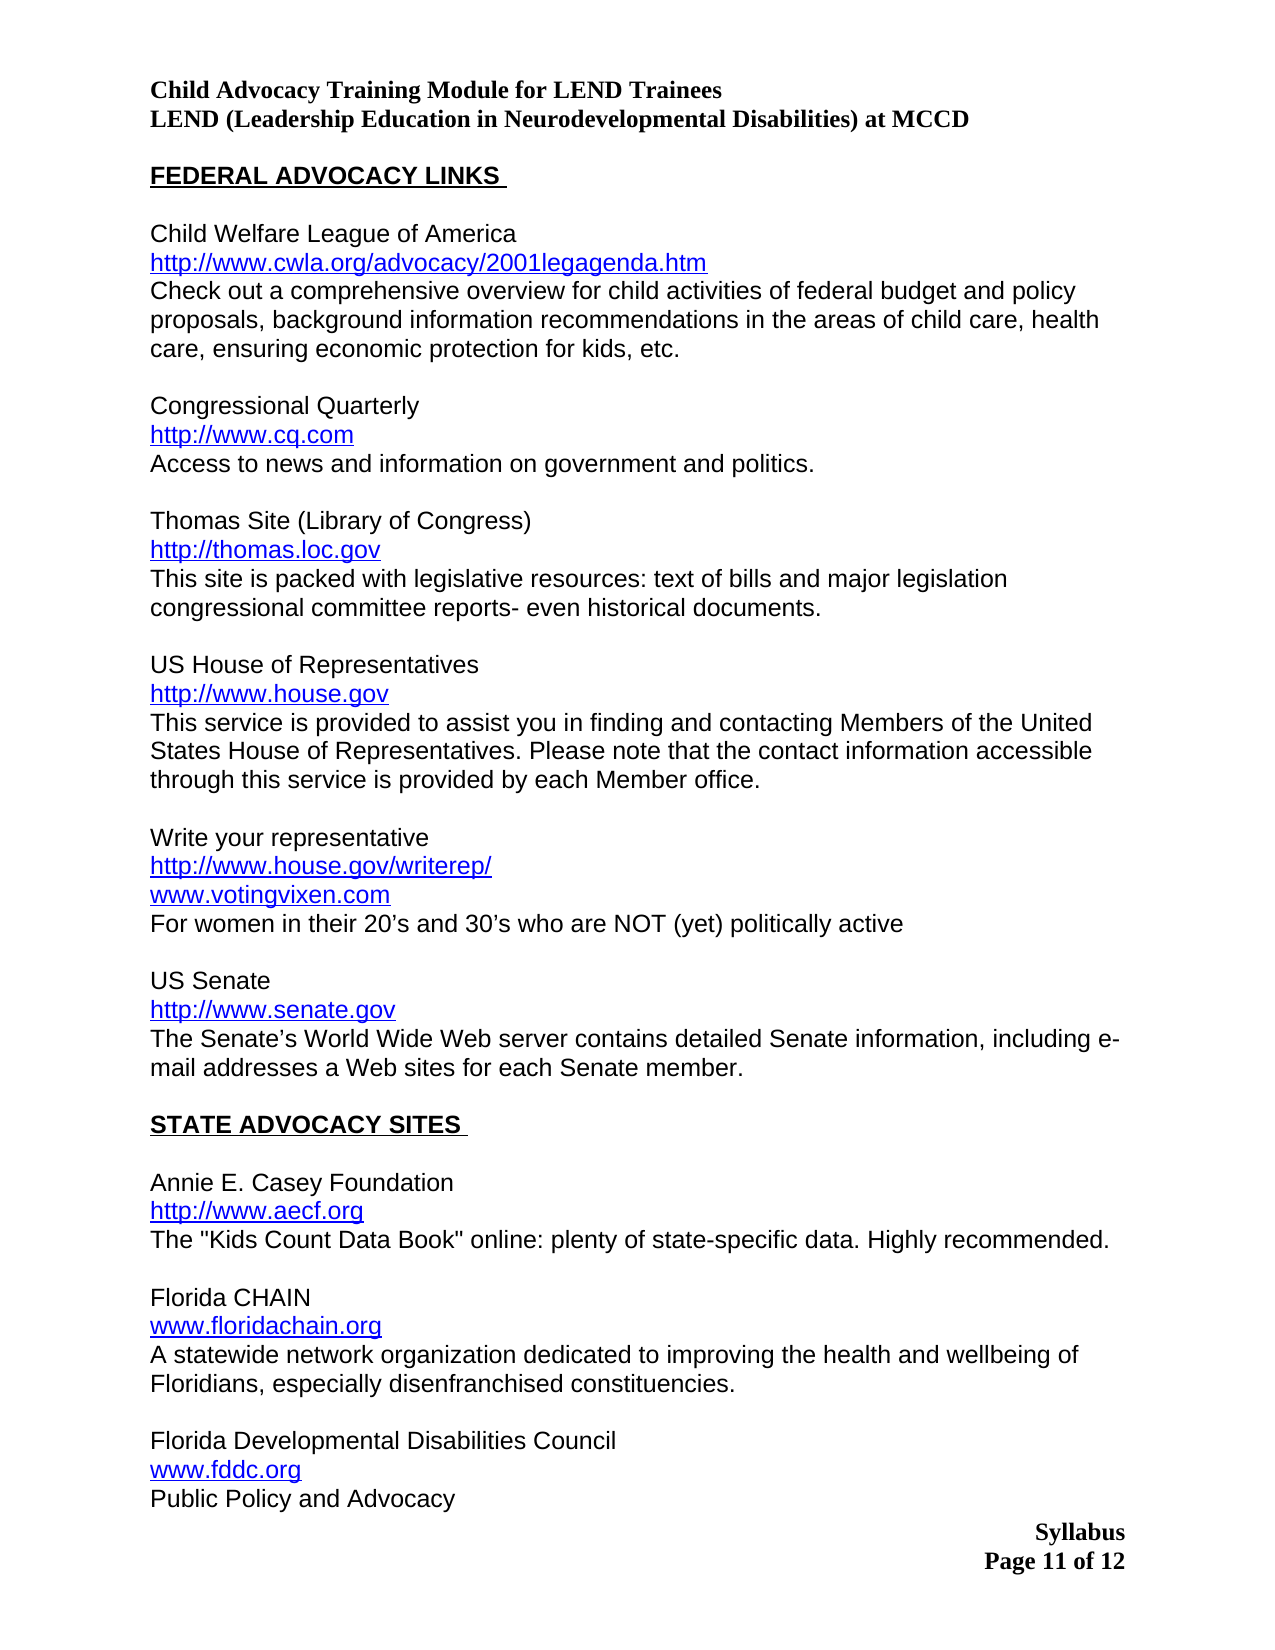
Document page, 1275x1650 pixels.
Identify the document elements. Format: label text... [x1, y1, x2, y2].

text The "Kids Count Data Book" online: plenty of state-specific data. Highly recommended. [150, 1225, 1125, 1254]
text Check out a comprehensive overview for child activities of federal budget and policy proposals, background information recommendations in the areas of child care, health care, ensuring economic protection for kids, etc. [150, 276, 1125, 362]
text This service is provided to assist you in finding and contacting Members of the United States House of Representatives. Please note that the contact information accessible through this service is provided by each Member office. [150, 707, 1125, 794]
text http://www.senate.gov [150, 995, 1125, 1024]
text www.fddc.org [150, 1455, 1125, 1484]
text http://www.cq.com [150, 420, 1125, 449]
text Write your representative [150, 822, 1125, 851]
text http://thomas.loc.gov [150, 535, 1125, 564]
text US House of Representatives [150, 650, 1125, 679]
text http://www.house.gov [150, 679, 1125, 707]
text For women in their 20’s and 30’s who are NOT (yet) politically active [150, 909, 1125, 937]
text Developmental Disabilities Council [150, 1426, 1125, 1455]
text Thomas Site (Library of Congress) [150, 506, 1125, 535]
text Access to news and information on government and politics. [150, 449, 1125, 477]
text CHAIN [150, 1282, 1125, 1311]
text http://www.house.gov/writerep/ [150, 851, 1125, 880]
text Public Policy and Advocacy [150, 1484, 1125, 1512]
text The Senate’s World Wide Web server contains detailed Senate information, including e- mail addresses a Web sites for each Senate member. [150, 1024, 1125, 1081]
text Congressional Quarterly [150, 391, 1125, 420]
text US Senate [150, 966, 1125, 995]
text http://www.aecf.org [150, 1196, 1125, 1225]
text Child Welfare League of [150, 219, 1125, 247]
text congressional committee reports- even historical documents. [150, 592, 1125, 621]
text STATE ADVOCACY SITES [150, 1110, 1125, 1139]
text www.votingvixen.com [150, 880, 1125, 909]
text www.floridachain.org [150, 1311, 1125, 1340]
text This site is packed with legislative resources: text of bills and major legislation [150, 564, 1125, 592]
text A statewide network organization dedicated to improving the health and wellbeing of Floridians, especially disenfranchised constituencies. [150, 1340, 1125, 1397]
text FEDERAL ADVOCACY LINKS [150, 161, 1125, 190]
text Annie E. Casey Foundation [150, 1167, 1125, 1196]
text http://www.cwla.org/advocacy/2001legagenda.htm [150, 247, 1125, 276]
